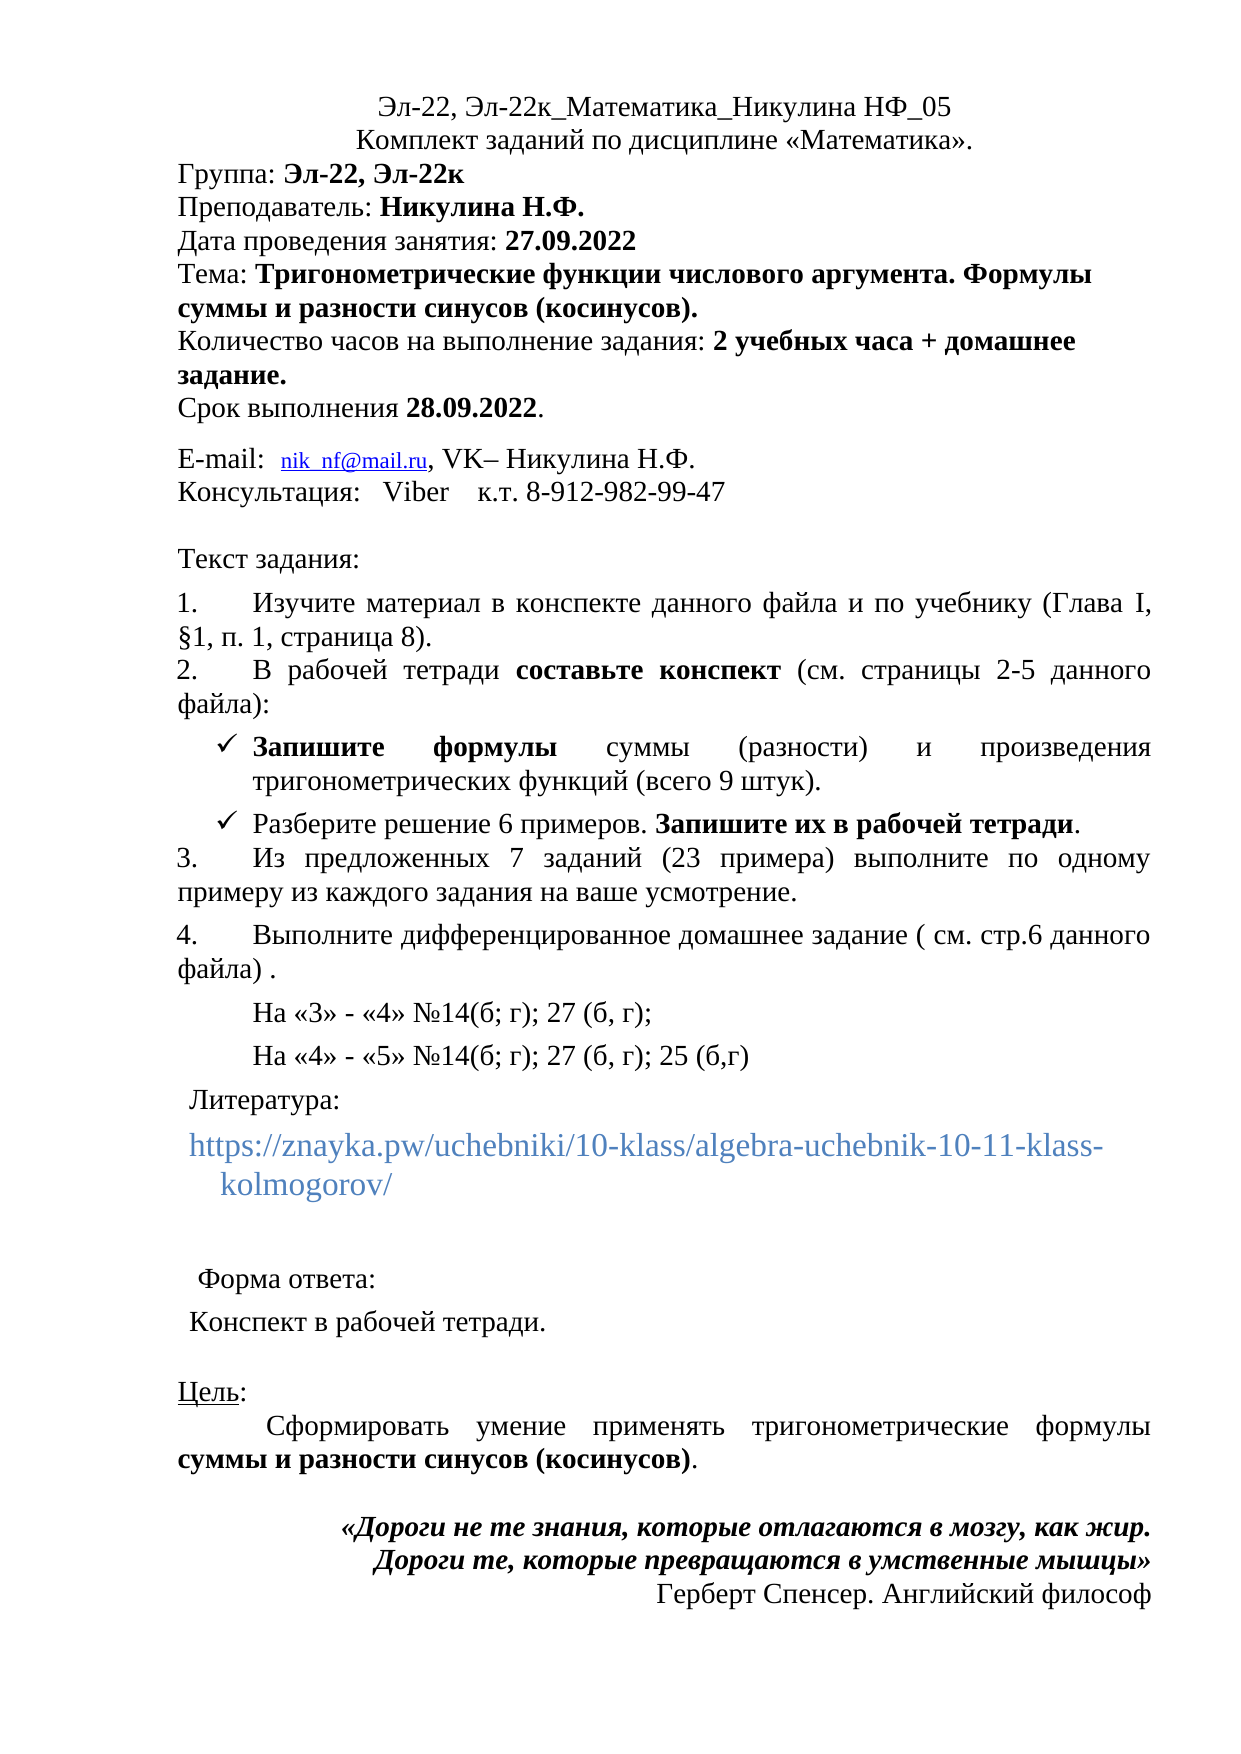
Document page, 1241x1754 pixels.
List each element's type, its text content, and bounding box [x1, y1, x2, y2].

list Запишите формулы суммы (разности) и произведения тригонометрических функций (всего 9 штук). [215, 729, 1152, 797]
text Количество часов на выполнение задания: 2 учебных часа + домашнее задание. [177, 323, 1152, 391]
list Конспект в рабочей тетради. [189, 1304, 1152, 1338]
text Тема: Тригонометрические функции числового аргумента. Формулы суммы и разности синусов (косинусов). [177, 256, 1152, 323]
text Консультация: Viber к.т. 8-912-982-99-47 [177, 474, 1152, 508]
text E-mail: nik_nf@mail.ru, VK– Никулина Н.Ф. [177, 441, 1152, 474]
list В рабочей тетради составьте конспект (см. страницы 2-5 данного файла): [176, 652, 1152, 719]
text Группа: Эл-22, Эл-22к [177, 156, 1152, 189]
text Комплект заданий по дисциплине «Математика». [177, 122, 1152, 156]
text Цель: [177, 1374, 1152, 1408]
text Дата проведения занятия: 27.09.2022 [177, 223, 1152, 256]
list На «4» - «5» №14(б; г); 27 (б, г); 25 (б,г) [252, 1038, 1240, 1072]
text Срок выполнения 28.09.2022. [177, 391, 1152, 424]
list На «3» - «4» №14(б; г); 27 (б, г); [252, 995, 1240, 1028]
text Эл-22, Эл-22к_Математика_Никулина НФ_05 [177, 89, 1152, 122]
text Сформировать умение применять тригонометрические формулы суммы и разности синусов (косинусов). [177, 1408, 1152, 1475]
text Текст задания: [177, 541, 1152, 575]
text Герберт Спенсер. Английский философ [177, 1576, 1152, 1610]
text Дороги те, которые превращаются в умственные мышцы» [177, 1542, 1152, 1576]
text «Дороги не те знания, которые отлагаются в мозгу, как жир. [177, 1509, 1152, 1542]
list https://znayka.pw/uchebniki/10-klass/algebra-uchebnik-10-11-klass-kolmogorov/ [189, 1126, 1152, 1202]
list Изучите материал в конспекте данного файла и по учебнику (Глава I, §1, п. 1, страница 8). [176, 585, 1152, 652]
list Разберите решение 6 примеров. Запишите их в рабочей тетради. [215, 807, 1152, 840]
list Литература: [189, 1082, 1152, 1116]
list Из предложенных 7 заданий (23 примера) выполните по одному примеру из каждого задания на ваше усмотрение. [176, 840, 1152, 907]
list Форма ответа: [189, 1261, 1152, 1294]
text Преподаватель: Никулина Н.Ф. [177, 189, 1152, 223]
list Выполните дифференцированное домашнее задание ( см. стр.6 данного файла) . [176, 917, 1152, 984]
